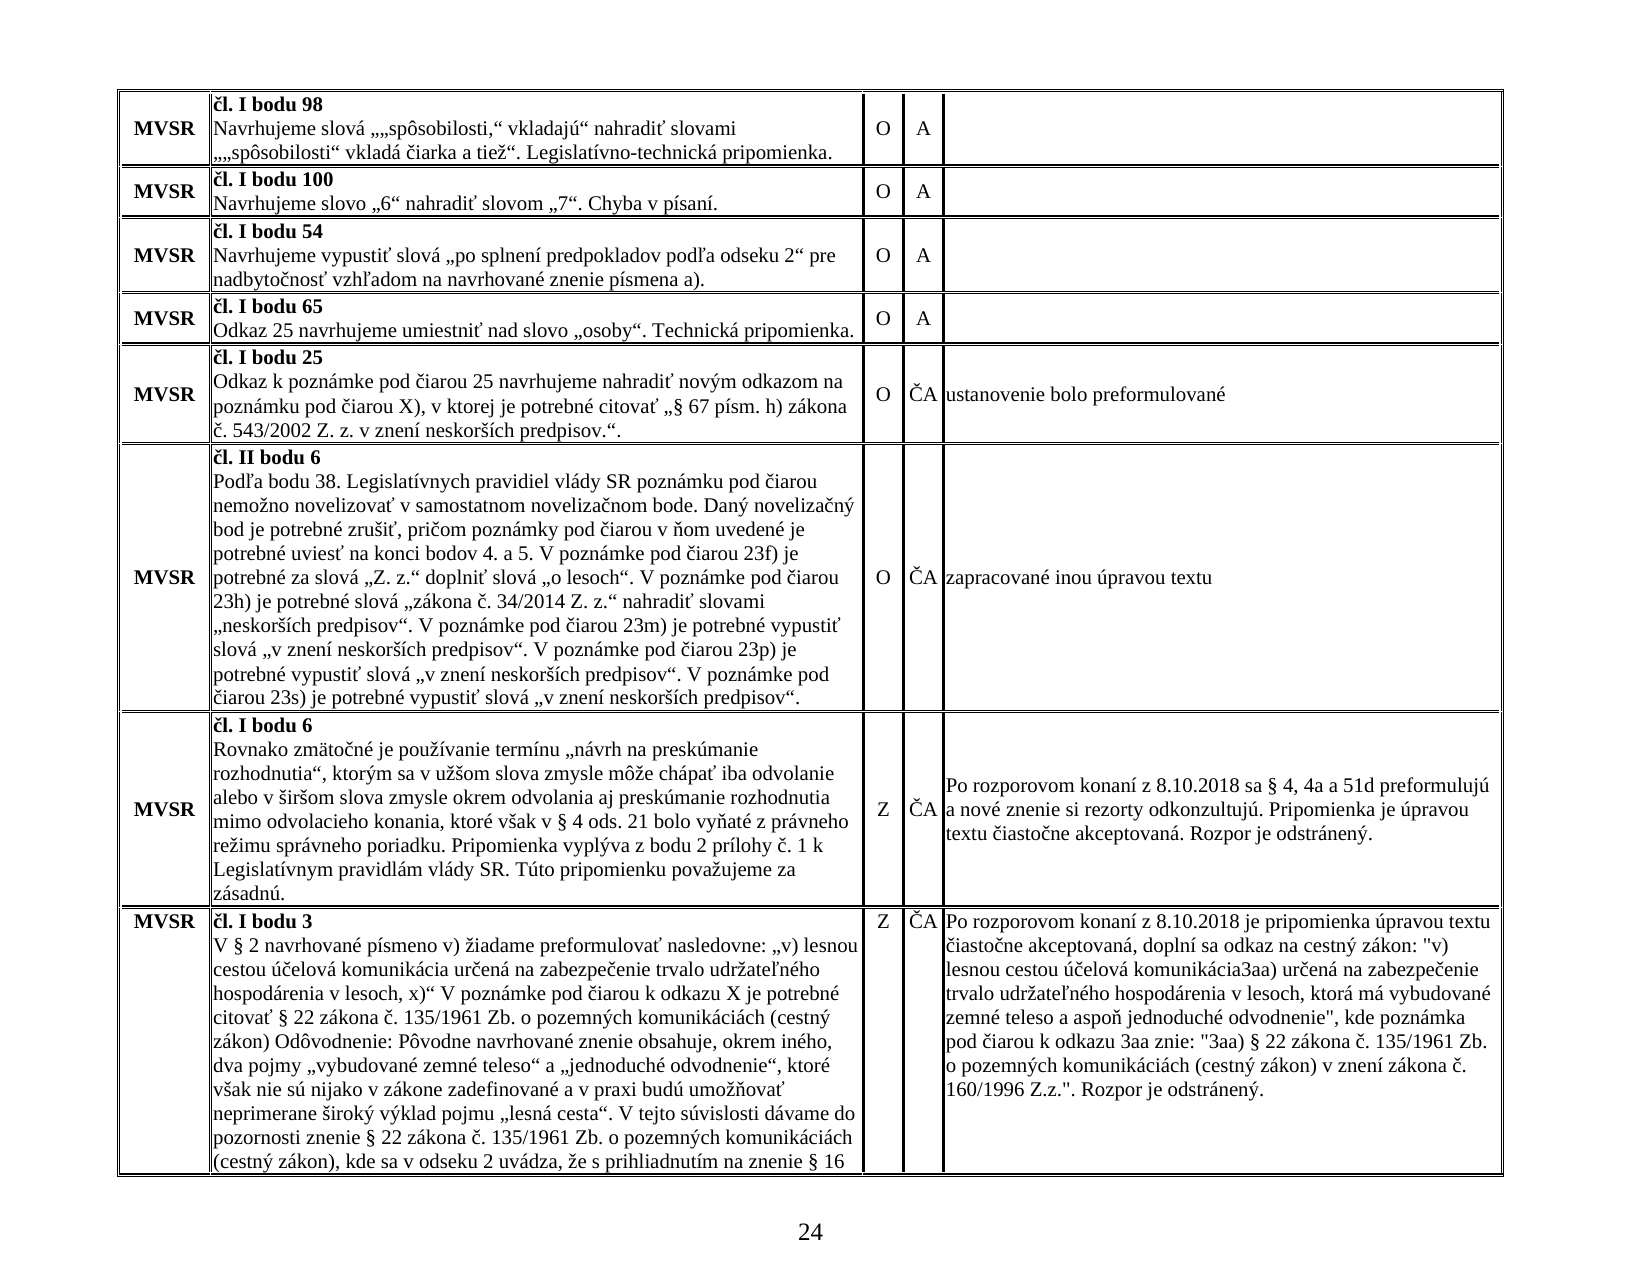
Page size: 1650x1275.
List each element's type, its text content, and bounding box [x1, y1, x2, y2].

table_cell čl. I bodu 65 Odkaz 25 navrhujeme umiestniť nad slovo „osoby“. Technická pripomienka. [212, 294, 862, 342]
table_cell zapracované inou úpravou textu [943, 442, 1502, 709]
table_cell MVSR [118, 291, 211, 342]
table_cell MVSR [120, 905, 211, 1173]
table_cell ČA [905, 445, 942, 709]
table_cell A [903, 92, 943, 164]
table_cell [943, 291, 1502, 342]
table_cell Z [863, 909, 903, 1173]
table_cell Z [865, 713, 902, 905]
table_cell ustanovenie bolo preformulované [945, 342, 1501, 442]
table_cell [945, 164, 1501, 215]
table_cell O [863, 92, 903, 164]
table_cell MVSR [120, 342, 209, 442]
table_cell MVSR [120, 215, 209, 291]
table_cell čl. I bodu 98 Navrhujeme slová „„spôsobilosti,“ vkladajú“ nahradiť slovami „„spôsobilosti“ vkladá čiarka a tiež“. Legislatívno-technická pripomienka. [211, 90, 863, 164]
table_cell čl. I bodu 25 Odkaz k poznámke pod čiarou 25 navrhujeme nahradiť novým odkazom na poznámku pod čiarou X), v ktorej je potrebné citovať „§ 67 písm. h) zákona č. 543/2002 Z. z. v znení neskorších predpisov.“. [212, 346, 862, 442]
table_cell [943, 905, 1501, 1173]
table_cell Po rozporovom konaní z 8.10.2018 sa § 4, 4a a 51d preformulujú a nové znenie si rezorty odkonzultujú. Pripomienka je úpravou textu čiastočne akceptovaná. Rozpor je odstránený. [945, 710, 1501, 905]
table_cell MVSR [120, 164, 209, 215]
table_cell čl. I bodu 6 Rovnako zmätočné je používanie termínu „návrh na preskúmanie rozhodnutia“, ktorým sa v užšom slova zmysle môže chápať iba odvolanie alebo v širšom slova zmysle okrem odvolania aj preskúmanie rozhodnutia mimo odvolacieho konania, ktoré však v § 4 ods. 21 bolo vyňaté z právneho režimu správneho poriadku. Pripomienka vyplýva z bodu 2 prílohy č. 1 k Legislatívnym pravidlám vlády SR. Túto pripomienku považujeme za zásadnú. [212, 713, 862, 905]
table_cell O [865, 219, 902, 291]
table_cell čl. II bodu 6 Podľa bodu 38. Legislatívnych pravidiel vlády SR poznámku pod čiarou nemožno novelizovať v samostatnom novelizačnom bode. Daný novelizačný bod je potrebné zrušiť, pričom poznámky pod čiarou v ňom uvedené je potrebné uviesť na konci bodov 4. a 5. V poznámke pod čiarou 23f) je potrebné za slová „Z. z.“ doplniť slová „o lesoch“. V poznámke pod čiarou 23h) je potrebné slová „zákona č. 34/2014 Z. z.“ nahradiť slovami „neskorších predpisov“. V poznámke pod čiarou 23m) je potrebné vypustiť slová „v znení neskorších predpisov“. V poznámke pod čiarou 23p) je potrebné vypustiť slová „v znení neskorších predpisov“. V poznámke pod čiarou 23s) je potrebné vypustiť slová „v znení neskorších predpisov“. [212, 445, 862, 709]
table_cell A [905, 168, 942, 215]
table_cell O [865, 168, 902, 215]
table_cell [945, 215, 1501, 291]
table_cell ČA [905, 713, 942, 905]
table_cell O [865, 346, 902, 442]
table_cell A [905, 219, 942, 291]
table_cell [211, 909, 863, 1173]
table_cell A [905, 294, 942, 342]
table_cell O [865, 445, 902, 709]
table_cell MVSR [120, 710, 209, 905]
table_cell O [865, 294, 902, 342]
table_cell MVSR [120, 92, 211, 164]
table_cell čl. I bodu 100 Navrhujeme slovo „6“ nahradiť slovom „7“. Chyba v písaní. [212, 168, 862, 215]
table_cell čl. I bodu 54 Navrhujeme vypustiť slová „po splnení predpokladov podľa odseku 2“ pre nadbytočnosť vzhľadom na navrhované znenie písmena a). [212, 219, 862, 291]
table_cell ČA [905, 346, 942, 442]
table_cell ČA [903, 909, 943, 1173]
table_cell [943, 92, 1501, 164]
table_cell MVSR [118, 442, 211, 709]
